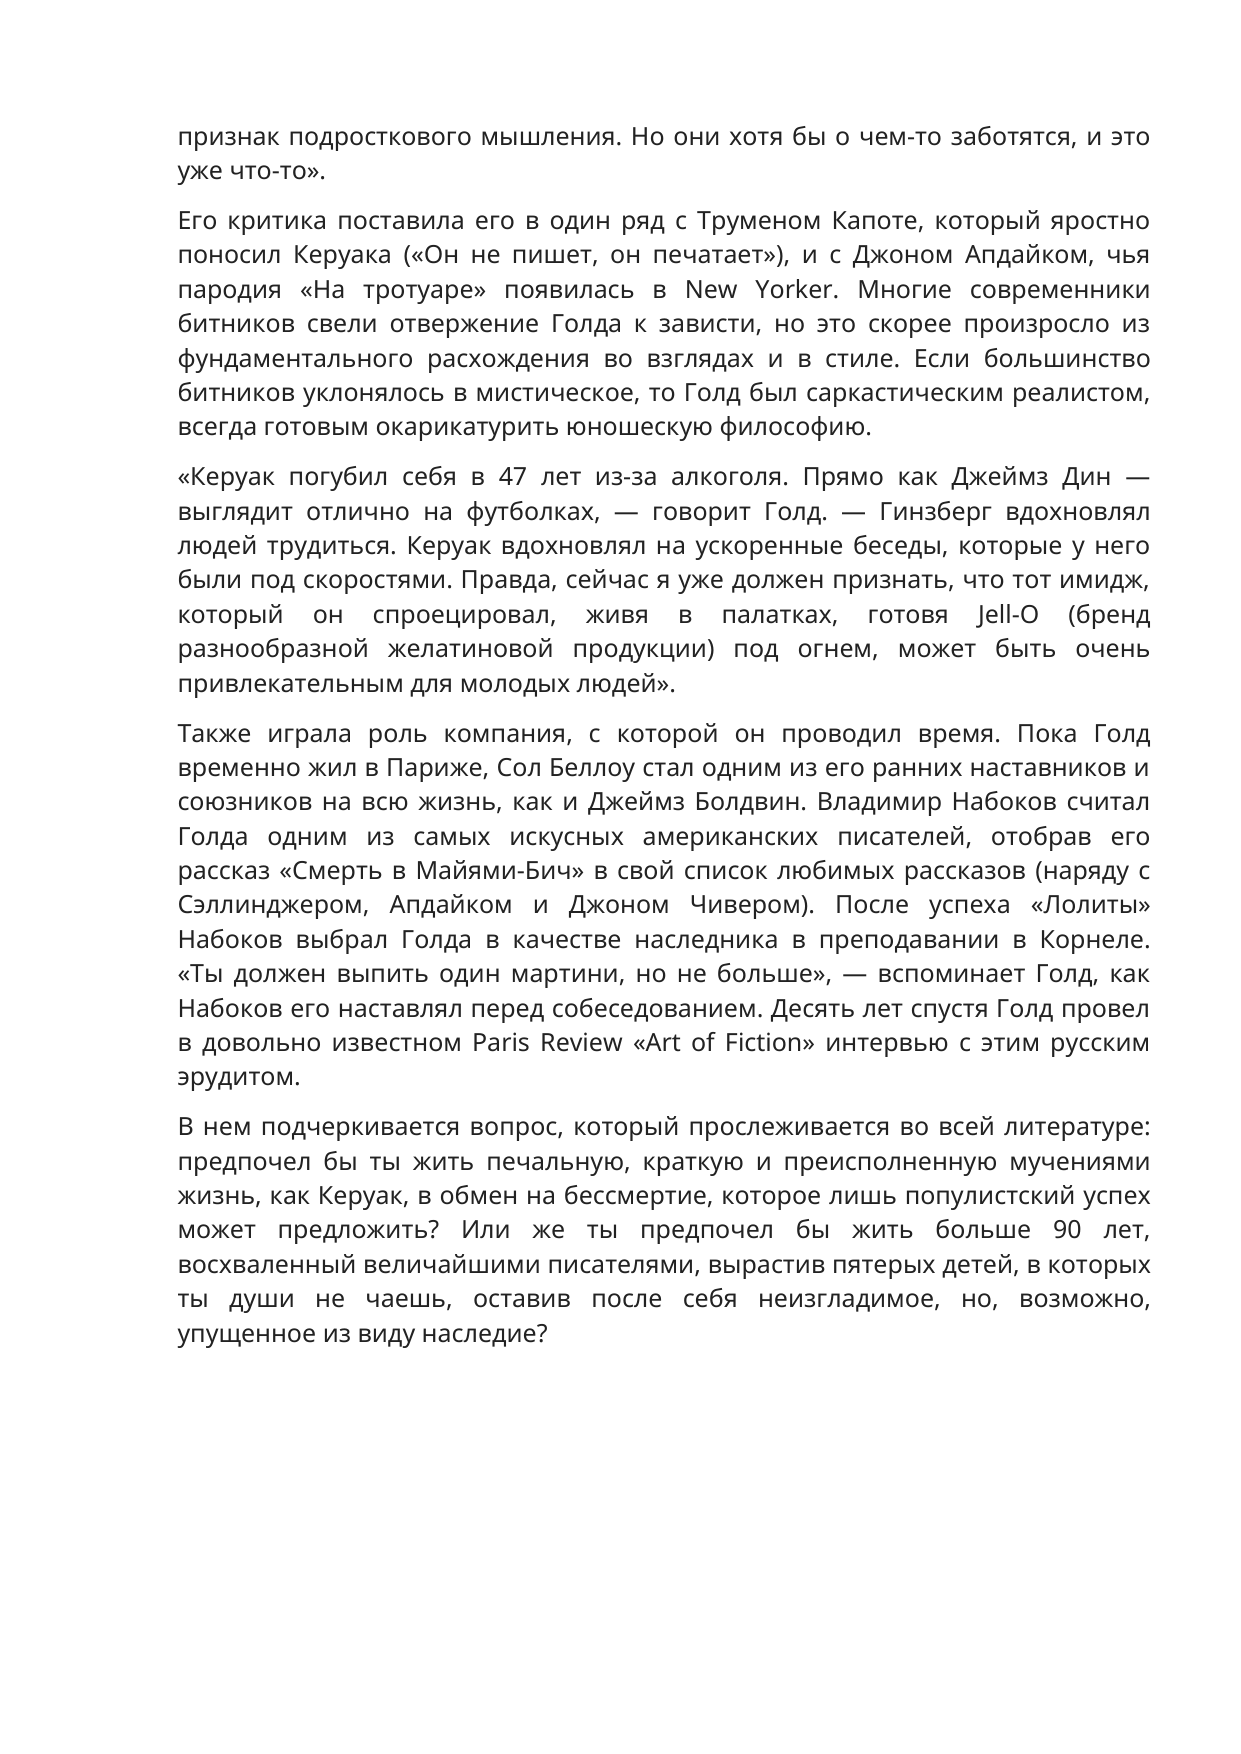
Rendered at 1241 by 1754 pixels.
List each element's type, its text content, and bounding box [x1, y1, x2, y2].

text Также играла роль компания, с которой он проводил время. Пока Голд временно жил в Париже, Сол Беллоу стал одним из его ранних наставников и союзников на всю жизнь, как и Джеймз Болдвин. Владимир Набоков считал Голда одним из самых искусных американских писателей, отобрав его рассказ «Смерть в Майями-Бич» в свой список любимых рассказов (наряду с Сэллинджером, Апдайком и Джоном Чивером). После успеха «Лолиты» Набоков выбрал Голда в качестве наследника в преподавании в Корнеле. «Ты должен выпить один мартини, но не больше», — вспоминает Голд, как Набоков его наставлял перед собеседованием. Десять лет спустя Голд провел в довольно известном Paris Review «Art of Fiction» интервью с этим русским эрудитом. [177, 715, 1152, 1093]
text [177, 118, 1152, 187]
text В нем подчеркивается вопрос, который прослеживается во всей литературе: предпочел бы ты жить печальную, краткую и преисполненную мучениями жизнь, как Керуак, в обмен на бессмертие, которое лишь популистский успех может предложить? Или же ты предпочел бы жить больше 90 лет, восхваленный величайшими писателями, вырастив пятерых детей, в которых ты души не чаешь, оставив после себя неизгладимое, но, возможно, упущенное из виду наследие? [177, 1109, 1152, 1349]
text «Керуак погубил себя в 47 лет из-за алкоголя. Прямо как Джеймз Дин — выглядит отлично на футболках, — говорит Голд. — Гинзберг вдохновлял людей трудиться. Керуак вдохновлял на ускоренные беседы, которые у него были под скоростями. Правда, сейчас я уже должен признать, что тот имидж, который он спроецировал, живя в палатках, готовя Jell-O (бренд разнообразной желатиновой продукции) под огнем, может быть очень привлекательным для молодых людей». [177, 459, 1152, 699]
text Его критика поставила его в один ряд с Труменом Капоте, который яростно поносил Керуака («Он не пишет, он печатает»), и с Джоном Апдайком, чья пародия «На тротуаре» появилась в New Yorker. Многие современники битников свели отвержение Голда к зависти, но это скорее произросло из фундаментального расхождения во взглядах и в стиле. Если большинство битников уклонялось в мистическое, то Голд был саркастическим реалистом, всегда готовым окарикатурить юношескую философию. [177, 202, 1152, 443]
